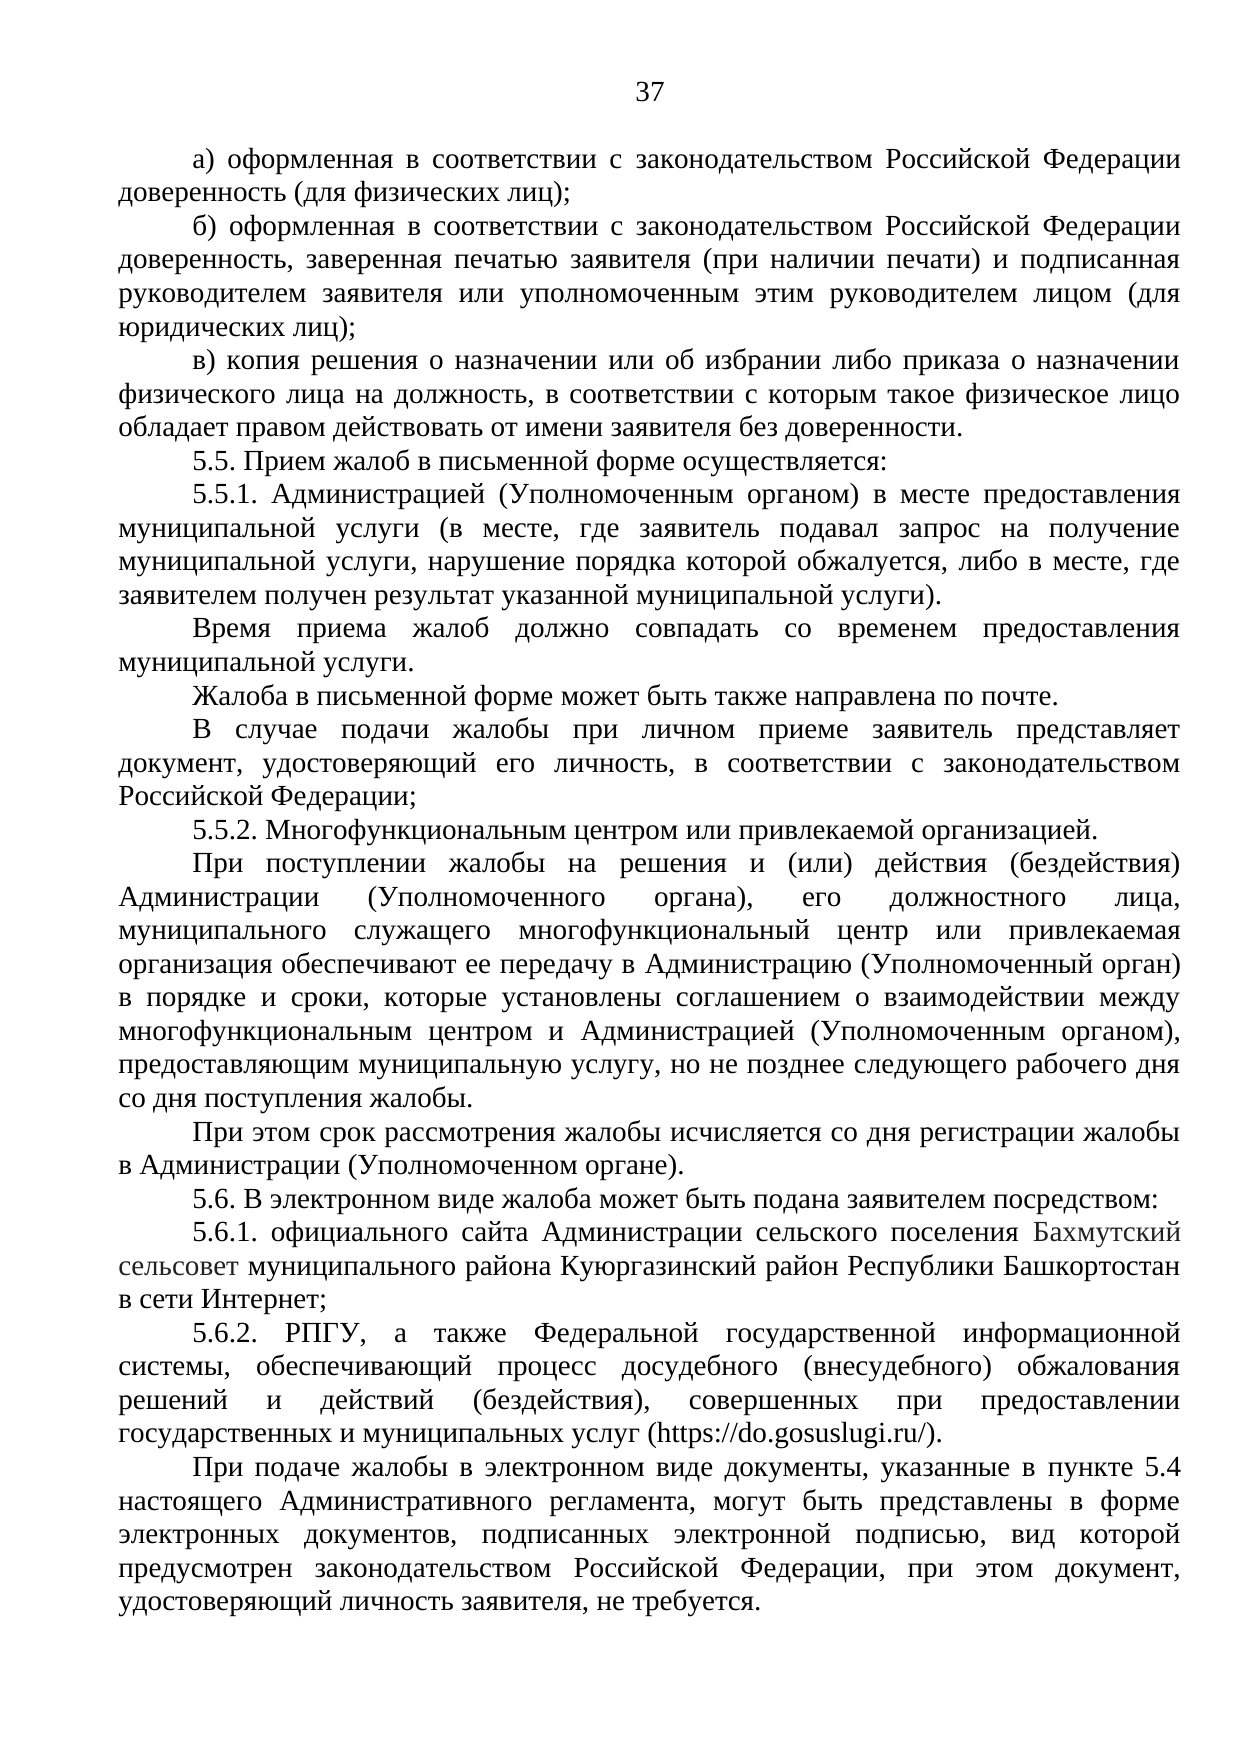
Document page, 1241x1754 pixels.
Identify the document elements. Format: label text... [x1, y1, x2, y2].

text 5.6.2. РПГУ, а также Федеральной государственной информационной системы, обеспечивающий процесс досудебного (внесудебного) обжалования решений и действий (бездействия), совершенных при предоставлении государственных и муниципальных услуг (https://do.gosuslugi.ru/). [118, 1315, 1181, 1449]
text 5.5.1. Администрацией (Уполномоченным органом) в месте предоставления муниципальной услуги (в месте, где заявитель подавал запрос на получение муниципальной услуги, нарушение порядка которой обжалуется, либо в месте, где заявителем получен результат указанной муниципальной услуги). [118, 476, 1181, 611]
text а) оформленная в соответствии с законодательством Российской Федерации доверенность (для физических лиц); [118, 141, 1181, 208]
text Время приема жалоб должно совпадать со временем предоставления муниципальной услуги. [118, 611, 1181, 678]
text в) копия решения о назначении или об избрании либо приказа о назначении физического лица на должность, в соответствии с которым такое физическое лицо обладает правом действовать от имени заявителя без доверенности. [118, 342, 1181, 443]
text При поступлении жалобы на решения и (или) действия (бездействия) Администрации (Уполномоченного органа), его должностного лица, муниципального служащего многофункциональный центр или привлекаемая организация обеспечивают ее передачу в Администрацию (Уполномоченный орган) в порядке и сроки, которые установлены соглашением о взаимодействии между многофункциональным центром и Администрацией (Уполномоченным органом), предоставляющим муниципальную услугу, но не позднее следующего рабочего дня со дня поступления жалобы. [118, 845, 1181, 1114]
text В случае подачи жалобы при личном приеме заявитель представляет документ, удостоверяющий его личность, в соответствии с законодательством Российской Федерации; [118, 711, 1181, 812]
text 5.5.2. Многофункциональным центром или привлекаемой организацией. [118, 812, 1181, 845]
text 5.5. Прием жалоб в письменной форме осуществляется: [118, 443, 1181, 476]
text 5.6. В электронном виде жалоба может быть подана заявителем посредством: [118, 1181, 1181, 1214]
text 5.6.1. официального сайта Администрации сельского поселения Бахмутский сельсовет муниципального района Куюргазинский район Республики Башкортостан в сети Интернет; [118, 1214, 1181, 1315]
text При этом срок рассмотрения жалобы исчисляется со дня регистрации жалобы в Администрации (Уполномоченном органе). [118, 1114, 1181, 1181]
text При подаче жалобы в электронном виде документы, указанные в пункте 5.4 настоящего Административного регламента, могут быть представлены в форме электронных документов, подписанных электронной подписью, вид которой предусмотрен законодательством Российской Федерации, при этом документ, удостоверяющий личность заявителя, не требуется. [118, 1449, 1181, 1617]
text Жалоба в письменной форме может быть также направлена по почте. [118, 678, 1181, 711]
text б) оформленная в соответствии с законодательством Российской Федерации доверенность, заверенная печатью заявителя (при наличии печати) и подписанная руководителем заявителя или уполномоченным этим руководителем лицом (для юридических лиц); [118, 208, 1181, 342]
